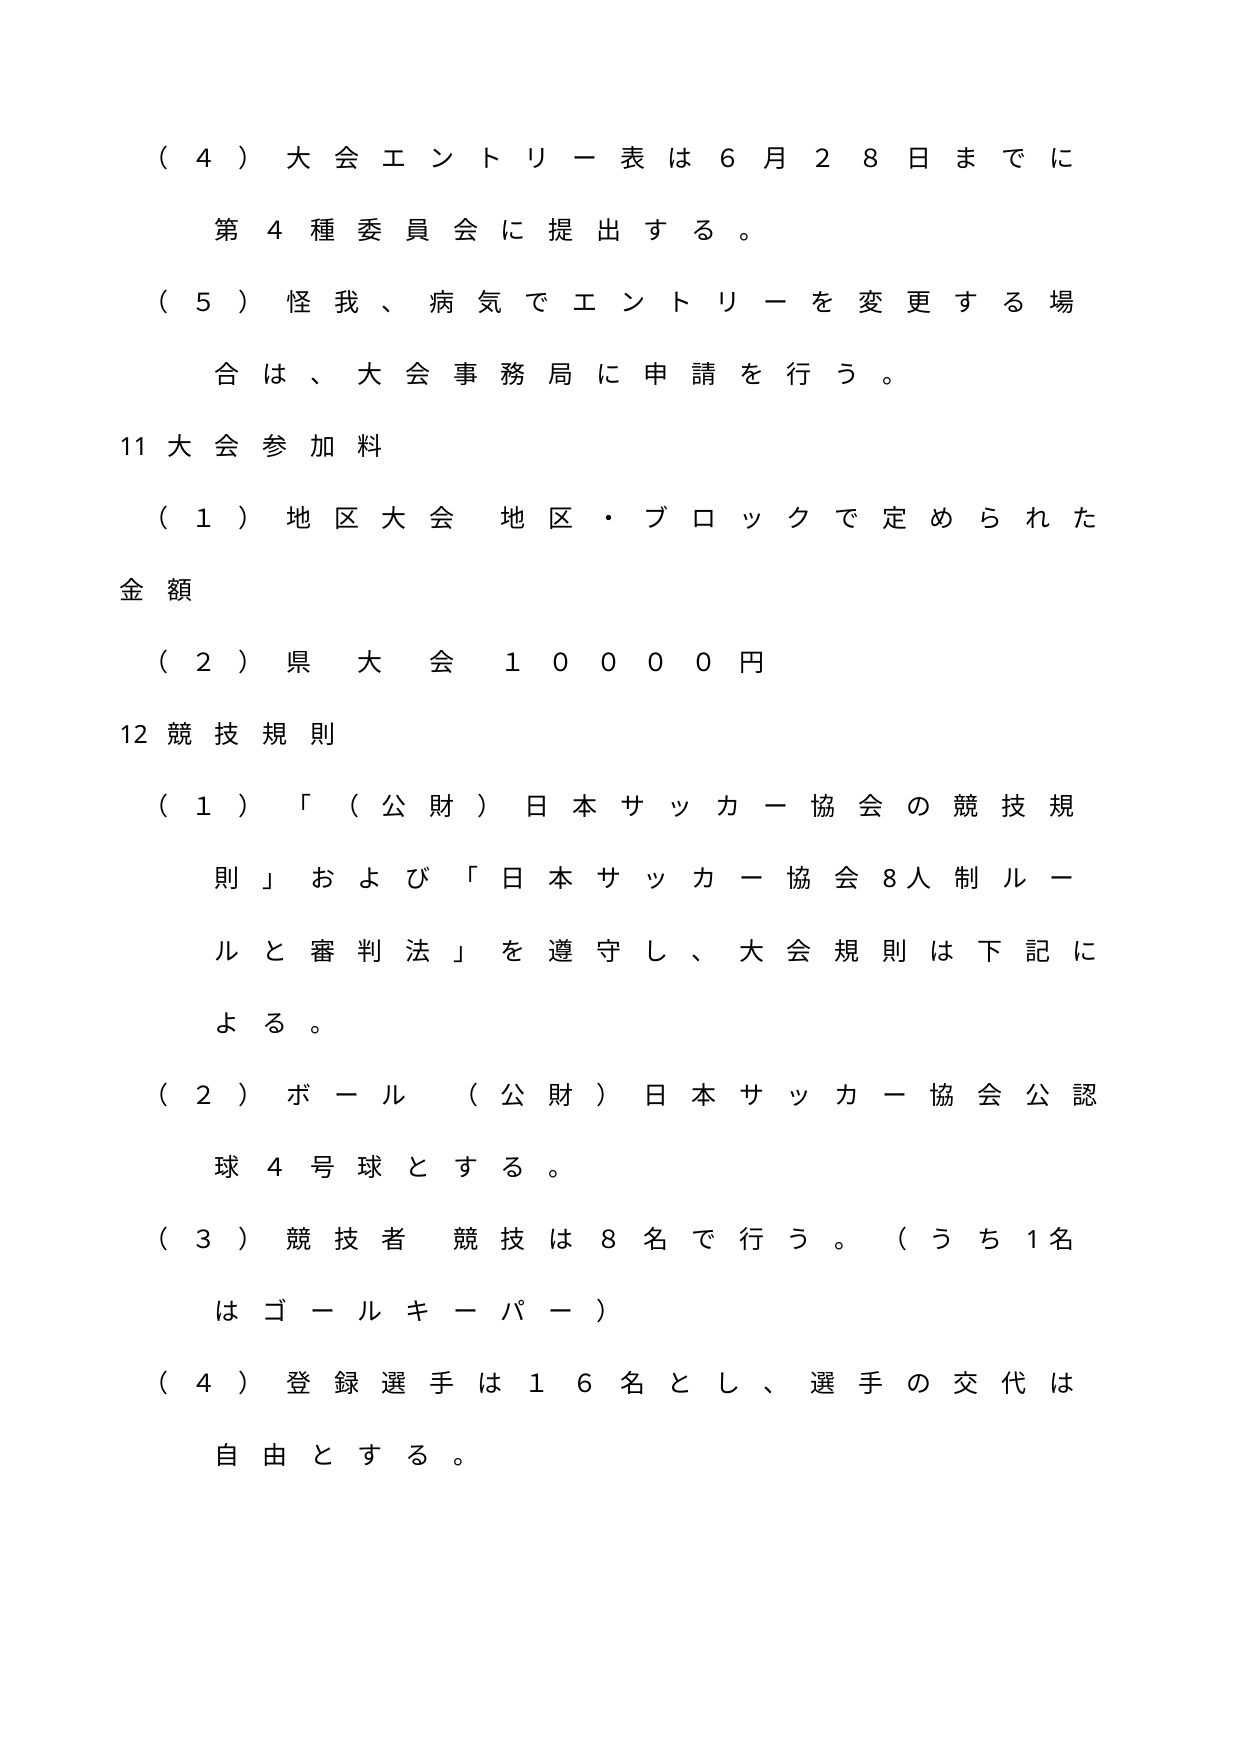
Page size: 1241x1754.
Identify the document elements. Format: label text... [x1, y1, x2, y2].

text （５）怪我、病気でエントリーを変更する場合は、大会事務局に申請を行う。 [143, 264, 1121, 408]
text （４）登録選手は１６名とし、選手の交代は自由とする。 [131, 1346, 1121, 1490]
text （２）県 大 会 １００００円 [119, 625, 1121, 697]
text 11 大会参加料 [119, 408, 1121, 481]
text （１）「（公財）日本サッカー協会の競技規則」および「日本サッカー協会8人制ルールと審判法」を遵守し、大会規則は下記による。 [131, 769, 1121, 1057]
text （２）ボール （公財）日本サッカー協会公認球４号球とする。 [131, 1057, 1121, 1201]
text （１）地区大会 地区・ブロックで定められた金額 [119, 481, 1121, 625]
text 12 競技規則 [119, 697, 1121, 769]
text （３）競技者 競技は８名で行う。（うち1名はゴールキーパー） [131, 1201, 1121, 1346]
text （４）大会エントリー表は６月２８日までに第４種委員会に提出する。 [143, 120, 1121, 264]
